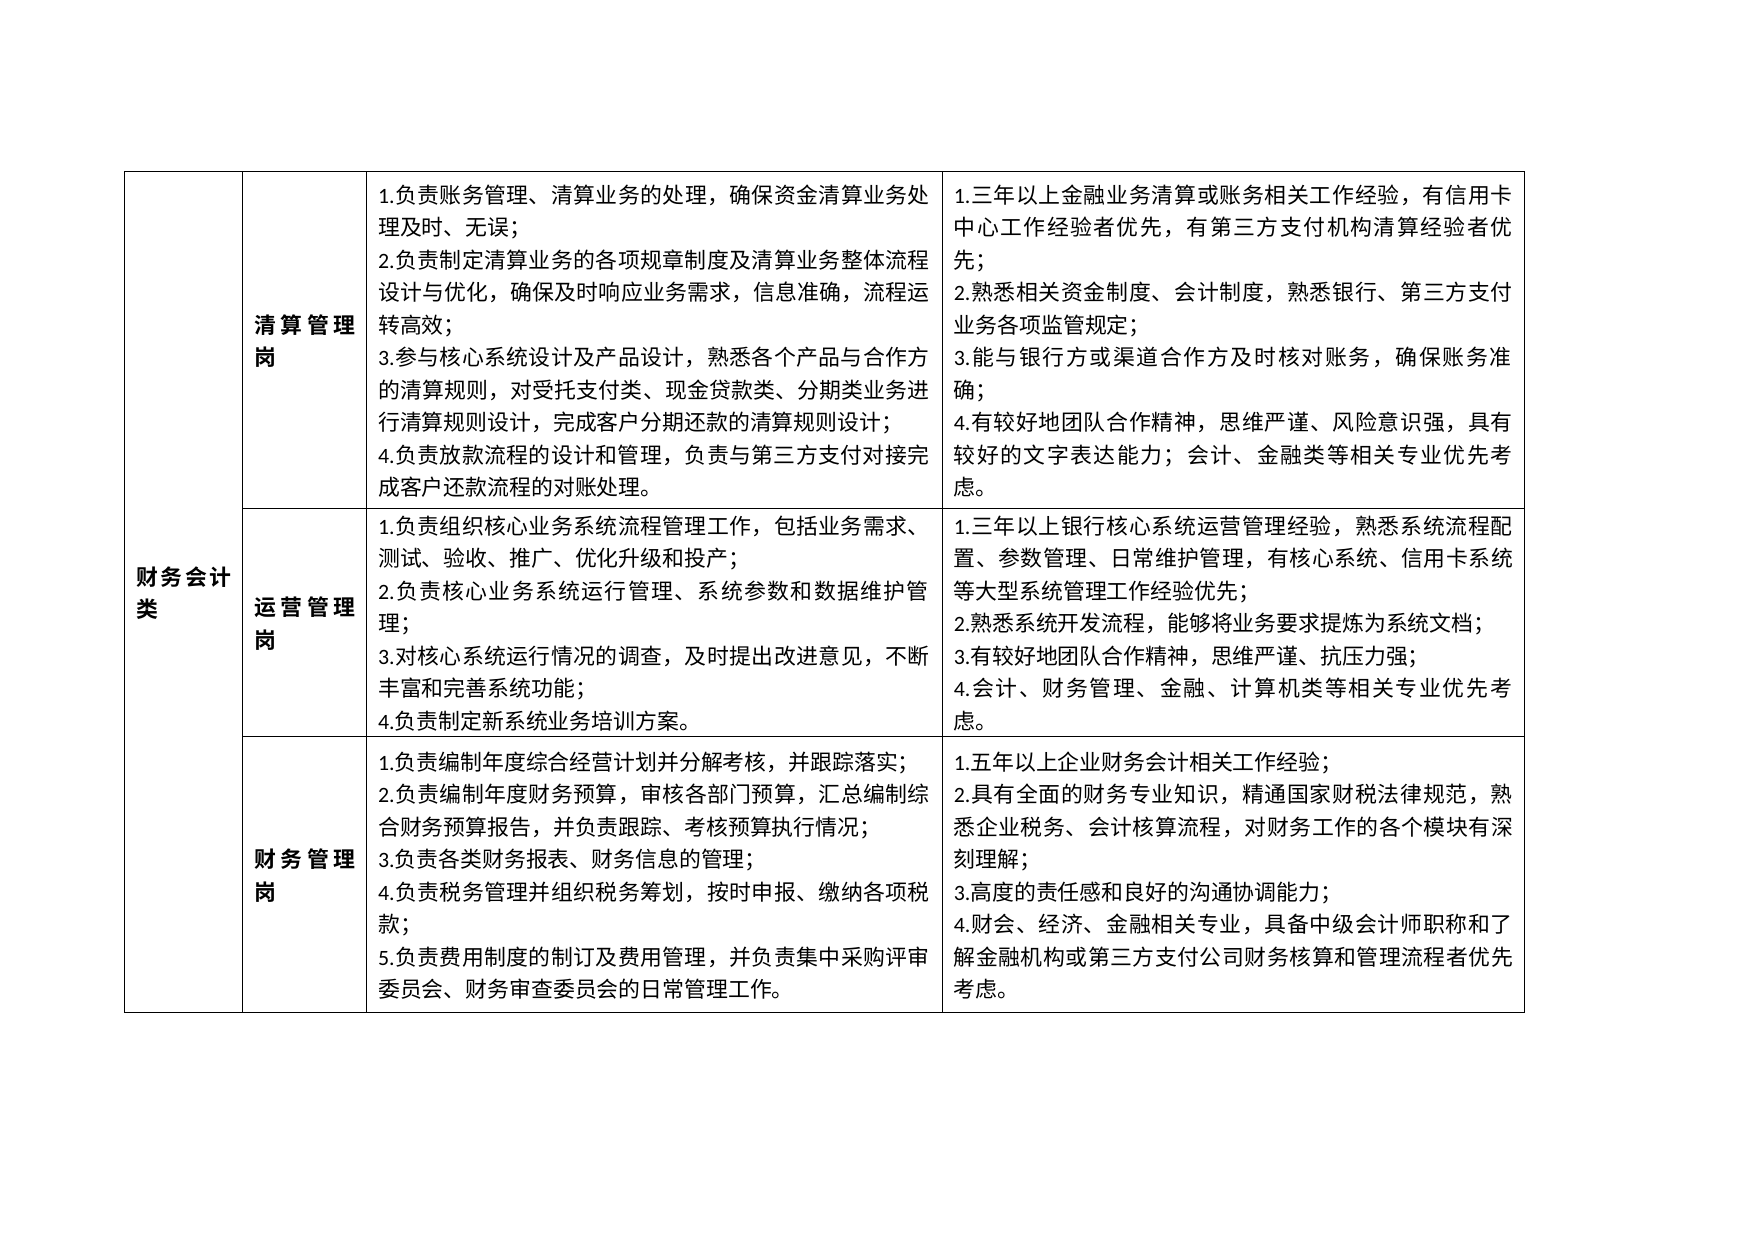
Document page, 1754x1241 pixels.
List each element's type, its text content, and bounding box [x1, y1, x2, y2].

table_cell 1.三年以上银行核心系统运营管理经验，熟悉系统流程配置、参数管理、日常维护管理，有核心系统、信用卡系统等大型系统管理工作经验优先； 2.熟悉系统开发流程，能够将业务要求提炼为系统文档； 3.有较好地团队合作精神，思维严谨、抗压力强； 4.会计、财务管理、金融、计算机类等相关专业优先考虑。 [943, 509, 1524, 736]
table_cell 1.负责组织核心业务系统流程管理工作，包括业务需求、测试、验收、推广、优化升级和投产； 2.负责核心业务系统运行管理、系统参数和数据维护管理； 3.对核心系统运行情况的调查，及时提出改进意见，不断丰富和完善系统功能； 4.负责制定新系统业务培训方案。 [367, 509, 942, 736]
table_cell 清算管理岗 [243, 172, 366, 507]
table_cell 财务管理岗 [243, 737, 366, 1012]
table_cell 1.负责账务管理、清算业务的处理，确保资金清算业务处理及时、无误； 2.负责制定清算业务的各项规章制度及清算业务整体流程设计与优化，确保及时响应业务需求，信息准确，流程运转高效； 3.参与核心系统设计及产品设计，熟悉各个产品与合作方的清算规则，对受托支付类、现金贷款类、分期类业务进行清算规则设计，完成客户分期还款的清算规则设计； 4.负责放款流程的设计和管理，负责与第三方支付对接完成客户还款流程的对账处理。 [367, 172, 942, 507]
table_cell 运营管理岗 [243, 509, 366, 736]
table_cell 1.负责编制年度综合经营计划并分解考核，并跟踪落实； 2.负责编制年度财务预算，审核各部门预算，汇总编制综合财务预算报告，并负责跟踪、考核预算执行情况； 3.负责各类财务报表、财务信息的管理； 4.负责税务管理并组织税务筹划，按时申报、缴纳各项税款； 5.负责费用制度的制订及费用管理，并负责集中采购评审委员会、财务审查委员会的日常管理工作。 [367, 737, 942, 1012]
table_cell 财务会计类 [125, 172, 242, 1012]
table_cell 1.五年以上企业财务会计相关工作经验； 2.具有全面的财务专业知识，精通国家财税法律规范，熟悉企业税务、会计核算流程，对财务工作的各个模块有深刻理解； 3.高度的责任感和良好的沟通协调能力； 4.财会、经济、金融相关专业，具备中级会计师职称和了解金融机构或第三方支付公司财务核算和管理流程者优先考虑。 [943, 737, 1524, 1012]
table_cell 1.三年以上金融业务清算或账务相关工作经验，有信用卡中心工作经验者优先，有第三方支付机构清算经验者优先； 2.熟悉相关资金制度、会计制度，熟悉银行、第三方支付业务各项监管规定； 3.能与银行方或渠道合作方及时核对账务，确保账务准确； 4.有较好地团队合作精神，思维严谨、风险意识强，具有较好的文字表达能力；会计、金融类等相关专业优先考虑。 [943, 172, 1524, 507]
